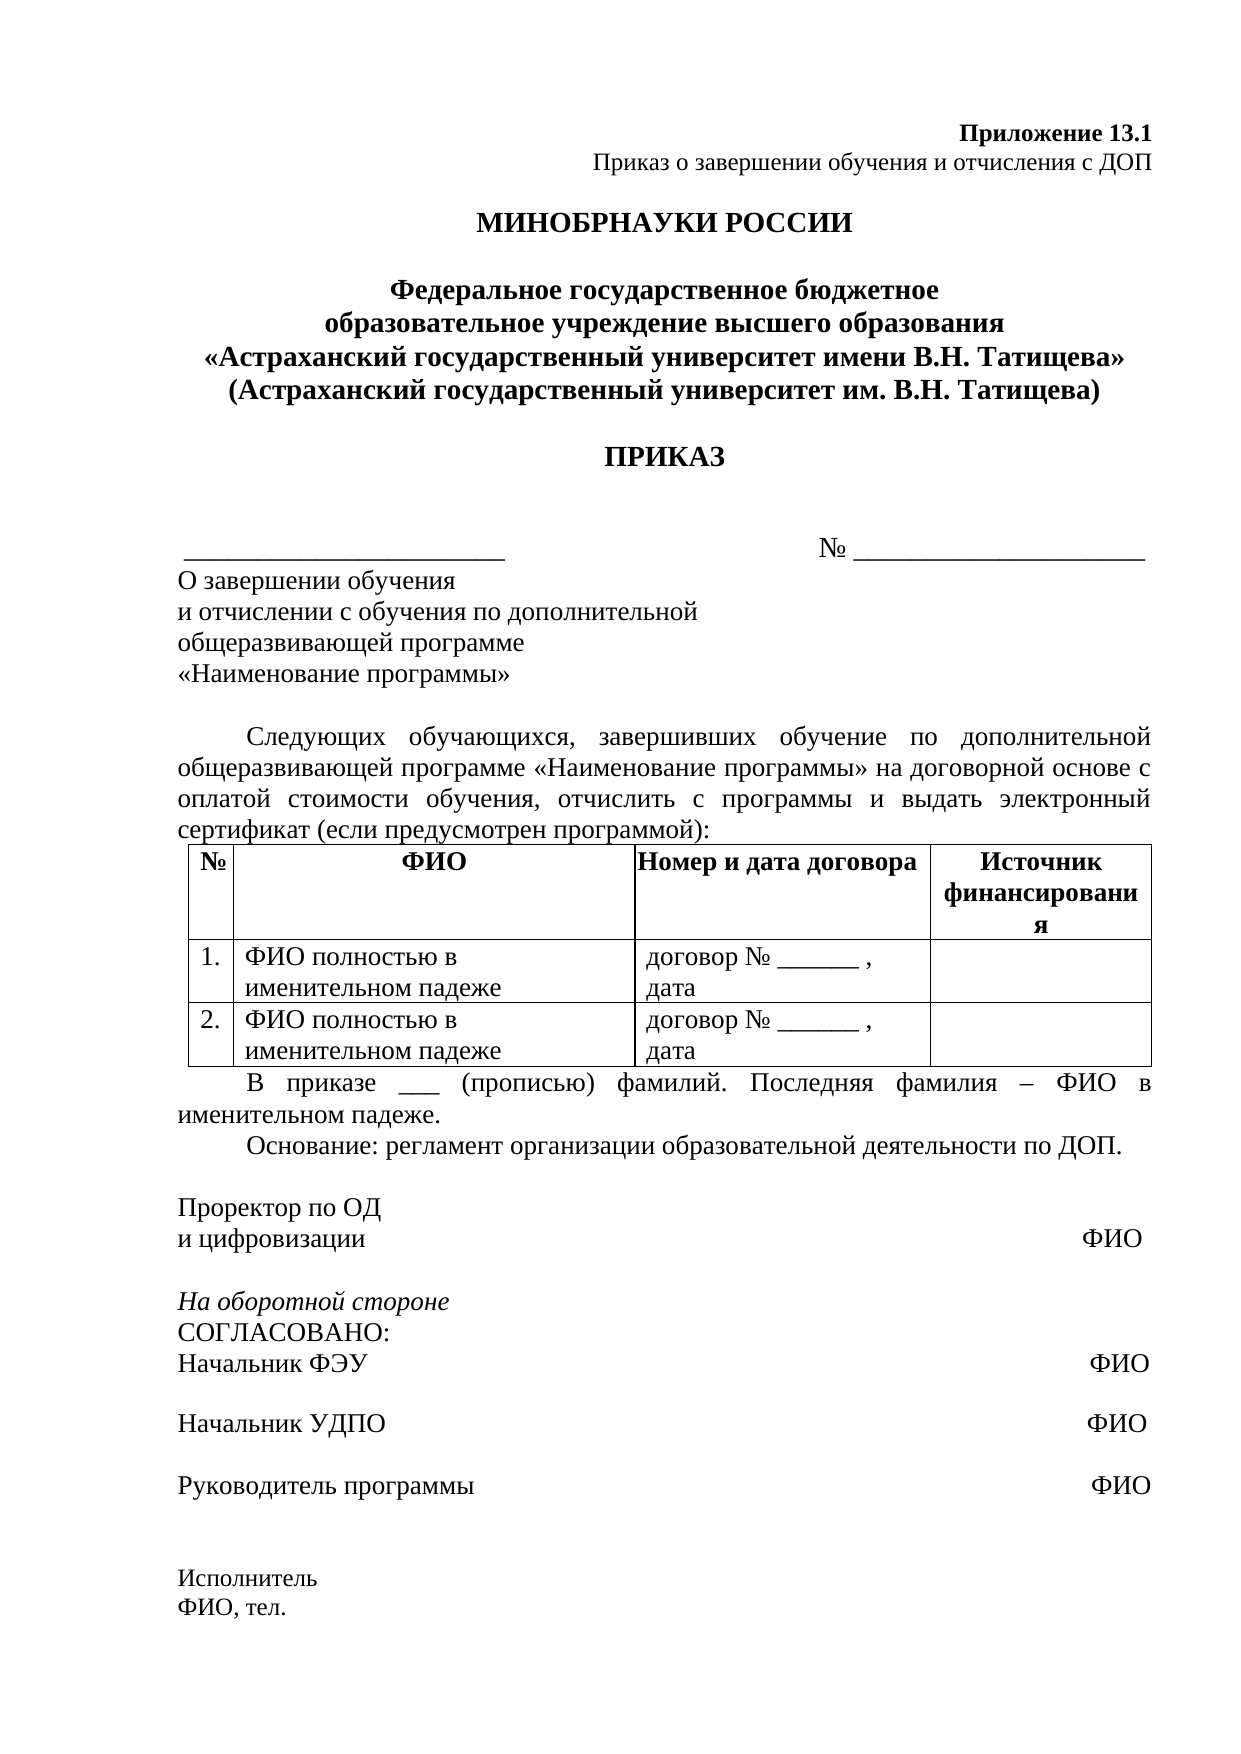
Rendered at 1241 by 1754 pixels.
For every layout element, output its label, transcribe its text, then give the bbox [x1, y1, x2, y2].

table_cell [931, 940, 1151, 1002]
table_header № [189, 845, 233, 939]
text общеразвивающей программе [177, 626, 1152, 657]
text Исполнитель [177, 1563, 1081, 1592]
text ФИО, тел. [177, 1592, 1081, 1621]
text образовательное учреждение высшего образования [177, 305, 1152, 339]
text Приказ о завершении обучения и отчисления с ДОП [177, 147, 1152, 176]
text МИНОБРНАУКИ РОССИИ [177, 205, 1152, 238]
text В приказе ___ (прописью) фамилий. Последняя фамилия – ФИО в именительном падеже. [177, 1067, 1152, 1129]
table_cell договор № ______ , дата [636, 940, 930, 1002]
table_header Источник финансирования [931, 845, 1151, 939]
text Руководитель программы ФИО [177, 1469, 1167, 1500]
text (Астраханский государственный университет им. В.Н. Татищева) [177, 372, 1152, 406]
table_cell [931, 1003, 1151, 1066]
text Начальник ФЭУ ФИО [177, 1347, 1152, 1378]
table_cell договор № ______ , дата [636, 1003, 930, 1066]
text О завершении обучения [177, 564, 1152, 595]
text «Астраханский государственный университет имени В.Н. Татищева» [177, 339, 1152, 372]
text и отчислении с обучения по дополнительной [177, 595, 1152, 626]
text На оборотной стороне [177, 1285, 1081, 1316]
text Проректор по ОД [177, 1191, 1152, 1222]
text и цифровизации ФИО [177, 1222, 1152, 1253]
text Основание: регламент организации образовательной деятельности по ДОП. [177, 1129, 1152, 1160]
table_cell 2. [189, 1003, 233, 1066]
text ПРИКАЗ [177, 439, 1152, 473]
text Следующих обучающихся, завершивших обучение по дополнительной общеразвивающей программе «Наименование программы» на договорной основе с оплатой стоимости обучения, отчислить с программы и выдать электронный сертификат (если предусмотрен программой): [177, 720, 1152, 844]
text Федеральное государственное бюджетное [177, 272, 1152, 305]
table_cell 1. [189, 940, 233, 1002]
text СОГЛАСОВАНО: [177, 1316, 1152, 1347]
table_header Номер и дата договора [636, 845, 930, 939]
text Приложение 13.1 [177, 118, 1152, 147]
text Начальник УДПО ФИО [177, 1407, 1152, 1438]
text «Наименование программы» [177, 657, 1152, 689]
table_header ФИО [234, 845, 634, 939]
table_cell ФИО полностью в именительном падеже [234, 940, 634, 1002]
text ______________________ № ____________________ [177, 531, 1152, 564]
table_cell ФИО полностью в именительном падеже [234, 1003, 634, 1066]
